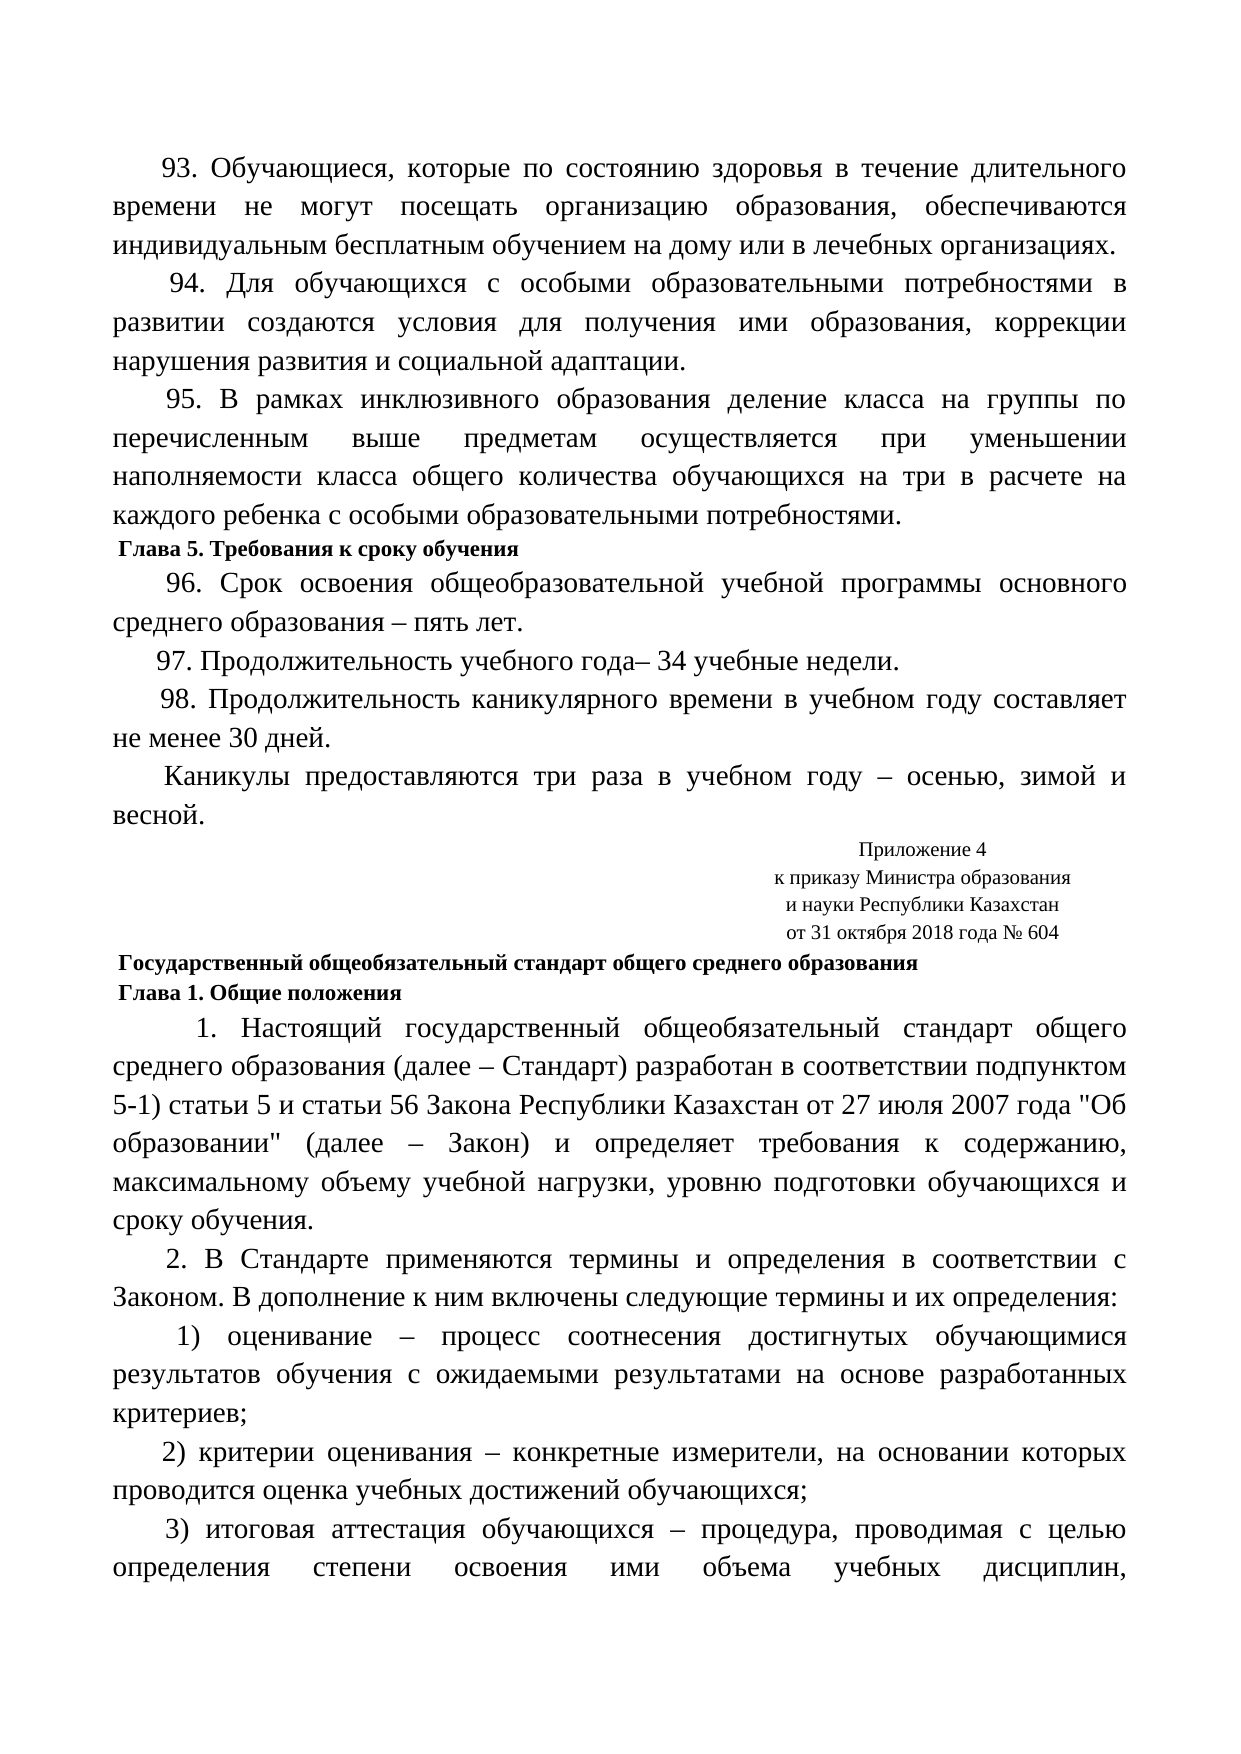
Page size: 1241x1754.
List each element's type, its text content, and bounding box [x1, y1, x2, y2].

text 2) критерии оценивания – конкретные измерители, на основании которых проводится оценка учебных достижений обучающихся; [112, 1434, 1128, 1506]
text 94. Для обучающихся с особыми образовательными потребностями в развитии создаются условия для получения ими образования, коррекции нарушения развития и социальной адаптации. [112, 266, 1128, 376]
text Каникулы предоставляются три раза в учебном году – осенью, зимой и весной. [112, 758, 1128, 830]
text Государственный общеобязательный стандарт общего среднего образования [112, 949, 1128, 976]
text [112, 1511, 1128, 1583]
text 1. Настоящий государственный общеобязательный стандарт общего среднего образования (далее – Стандарт) разработан в соответствии подпунктом 5-1) статьи 5 и статьи 56 Закона Республики Казахстан от 27 июля 2007 года "Об образовании" (далее – Закон) и определяет требования к содержанию, максимальному объему учебной нагрузки, уровню подготовки обучающихся и сроку обучения. [112, 1010, 1128, 1236]
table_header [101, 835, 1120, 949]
text 96. Срок освоения общеобразовательной учебной программы основного среднего образования – пять лет. [112, 566, 1128, 638]
text Глава 5. Требования к сроку обучения [112, 535, 1128, 562]
text 93. Обучающиеся, которые по состоянию здоровья в течение длительного времени не могут посещать организацию образования, обеспечиваются индивидуальным бесплатным обучением на дому или в лечебных организациях. [112, 150, 1128, 261]
text 98. Продолжительность каникулярного времени в учебном году составляет не менее 30 дней. [112, 681, 1128, 753]
text 2. В Стандарте применяются термины и определения в соответствии с Законом. В дополнение к ним включены следующие термины и их определения: [112, 1241, 1128, 1313]
text 95. В рамках инклюзивного образования деление класса на группы по перечисленным выше предметам осуществляется при уменьшении наполняемости класса общего количества обучающихся на три в расчете на каждого ребенка с особыми образовательными потребностями. [112, 381, 1128, 530]
text 97. Продолжительность учебного года– 34 учебные недели. [112, 643, 1128, 676]
text 1) оценивание – процесс соотнесения достигнутых обучающимися результатов обучения с ожидаемыми результатами на основе разработанных критериев; [112, 1318, 1128, 1429]
text Глава 1. Общие положения [112, 979, 1128, 1006]
